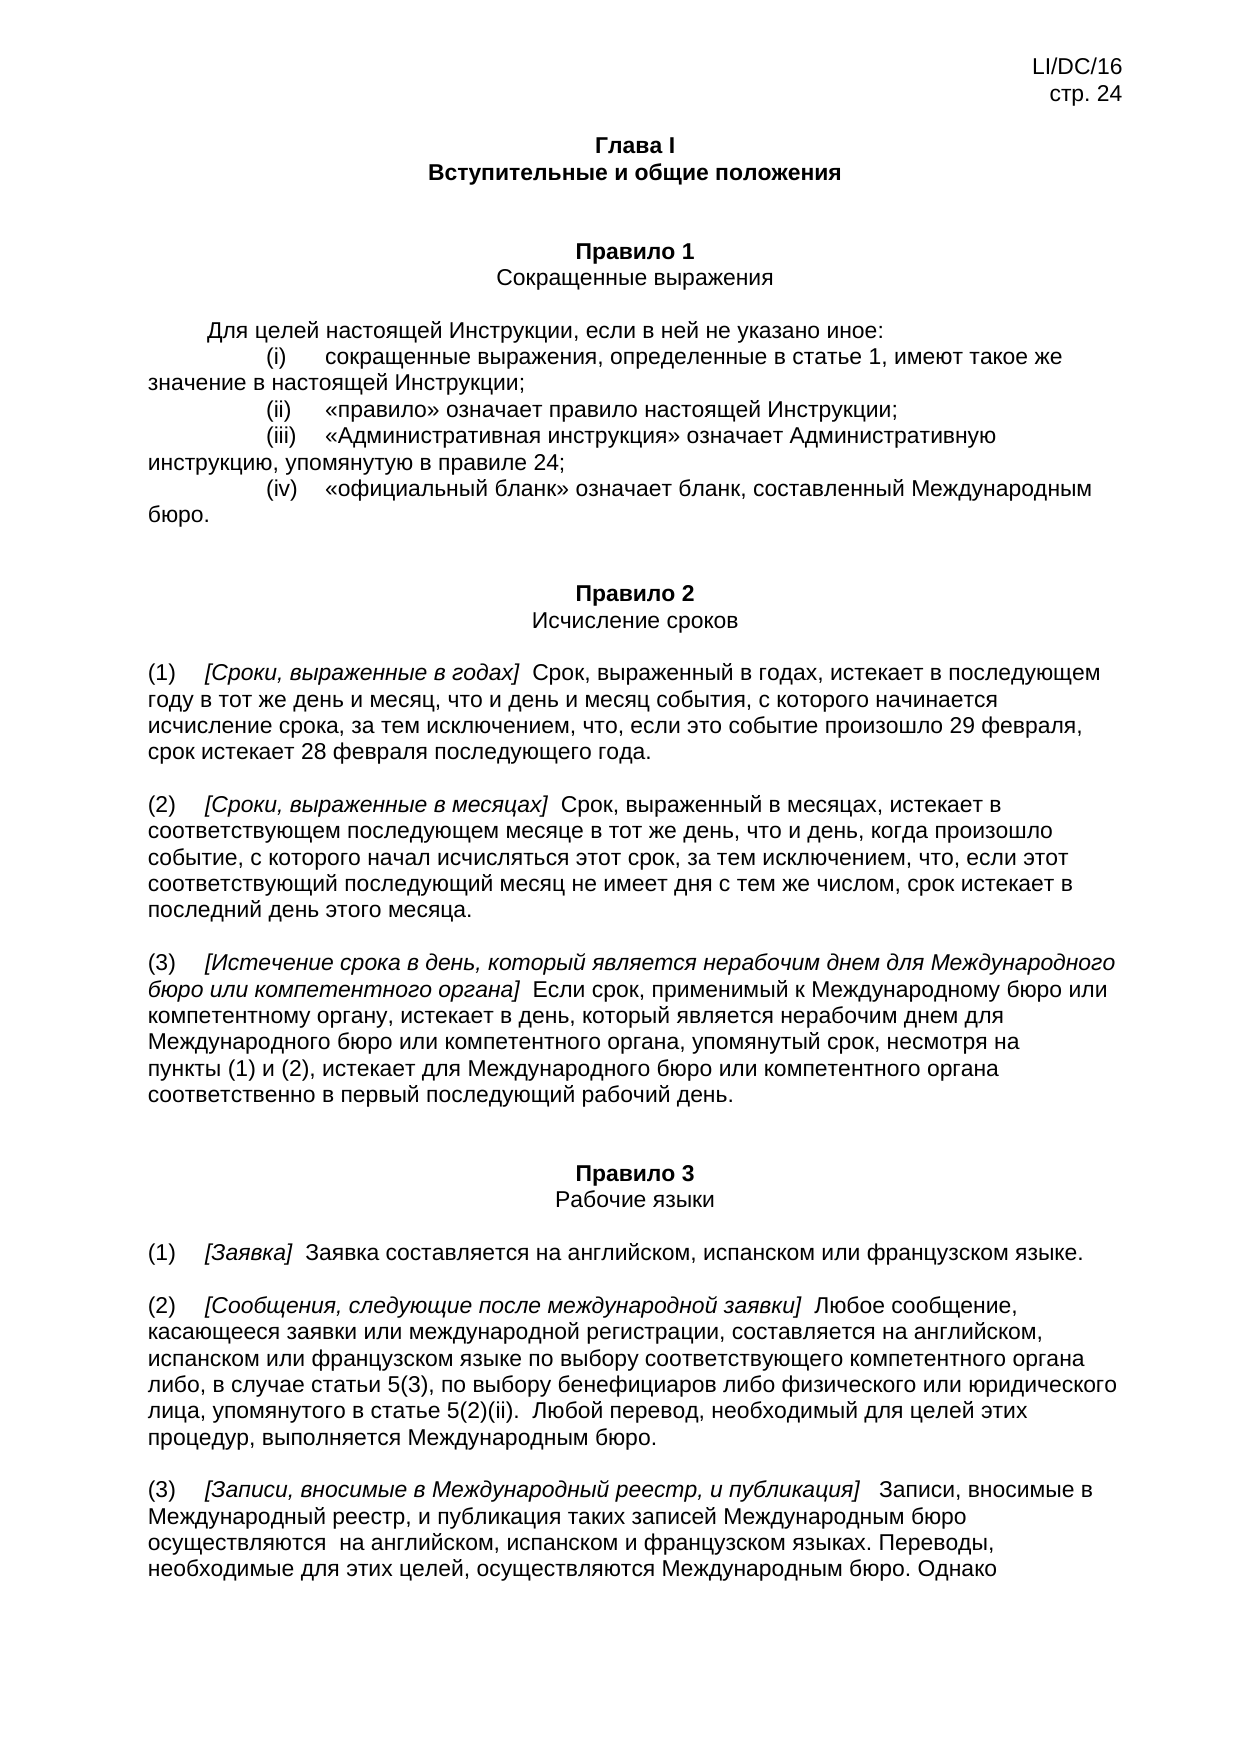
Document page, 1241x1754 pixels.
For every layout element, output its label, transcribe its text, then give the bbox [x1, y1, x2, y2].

text (1) [Сроки, выраженные в годах] Срок, выраженный в годах, истекает в последующем году в тот же день и месяц, что и день и месяц события, с которого начинается исчисление срока, за тем исключением, что, если это событие произошло 29 февраля, срок истекает 28 февраля последующего года. [148, 659, 1122, 765]
text (3) [Истечение срока в день, который является нерабочим днем для Международного бюро или компетентного органа] Если срок, применимый к Международному бюро или компетентному органу, истекает в день, который является нерабочим днем для Международного бюро или компетентного органа, упомянутый срок, несмотря на пункты (1) и (2), истекает для Международного бюро или компетентного органа соответственно в первый последующий рабочий день. [148, 949, 1122, 1107]
text Правило 2 [148, 580, 1122, 607]
text Рабочие языки [148, 1186, 1122, 1213]
text (iv) «официальный бланк» означает бланк, составленный Международным бюро. [148, 475, 1122, 527]
text (i) сокращенные выражения, определенные в статье 1, имеют такое же значение в настоящей Инструкции; [148, 343, 1122, 396]
text Для целей настоящей Инструкции, если в ней не указано иное: [207, 317, 1122, 343]
text (1) [Заявка] Заявка составляется на английском, испанском или французском языке. [148, 1239, 1122, 1265]
text (2) [Сроки, выраженные в месяцах] Срок, выраженный в месяцах, истекает в соответствующем последующем месяце в тот же день, что и день, когда произошло событие, с которого начал исчисляться этот срок, за тем исключением, что, если этот соответствующий последующий месяц не имеет дня с тем же числом, срок истекает в последний день этого месяца. [148, 791, 1122, 923]
text Исчисление сроков [148, 607, 1122, 633]
text Правило 3 [148, 1160, 1122, 1186]
text Правило 1 [148, 238, 1122, 264]
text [148, 1476, 1122, 1582]
text Глава I Вступительные и общие положения [148, 132, 1122, 185]
text (iii) «Административная инструкция» означает Административную инструкцию, упомянутую в правиле 24; [148, 422, 1122, 475]
text (ii) «правило» означает правило настоящей Инструкции; [148, 396, 1122, 422]
text (2) [Сообщения, следующие после международной заявки] Любое сообщение, касающееся заявки или международной регистрации, составляется на английском, испанском или французском языке по выбору соответствующего компетентного органа либо, в случае статьи 5(3), по выбору бенефициаров либо физического или юридического лица, упомянутого в статье 5(2)(ii). Любой перевод, необходимый для целей этих процедур, выполняется Международным бюро. [148, 1292, 1122, 1450]
text Сокращенные выражения [148, 264, 1122, 290]
